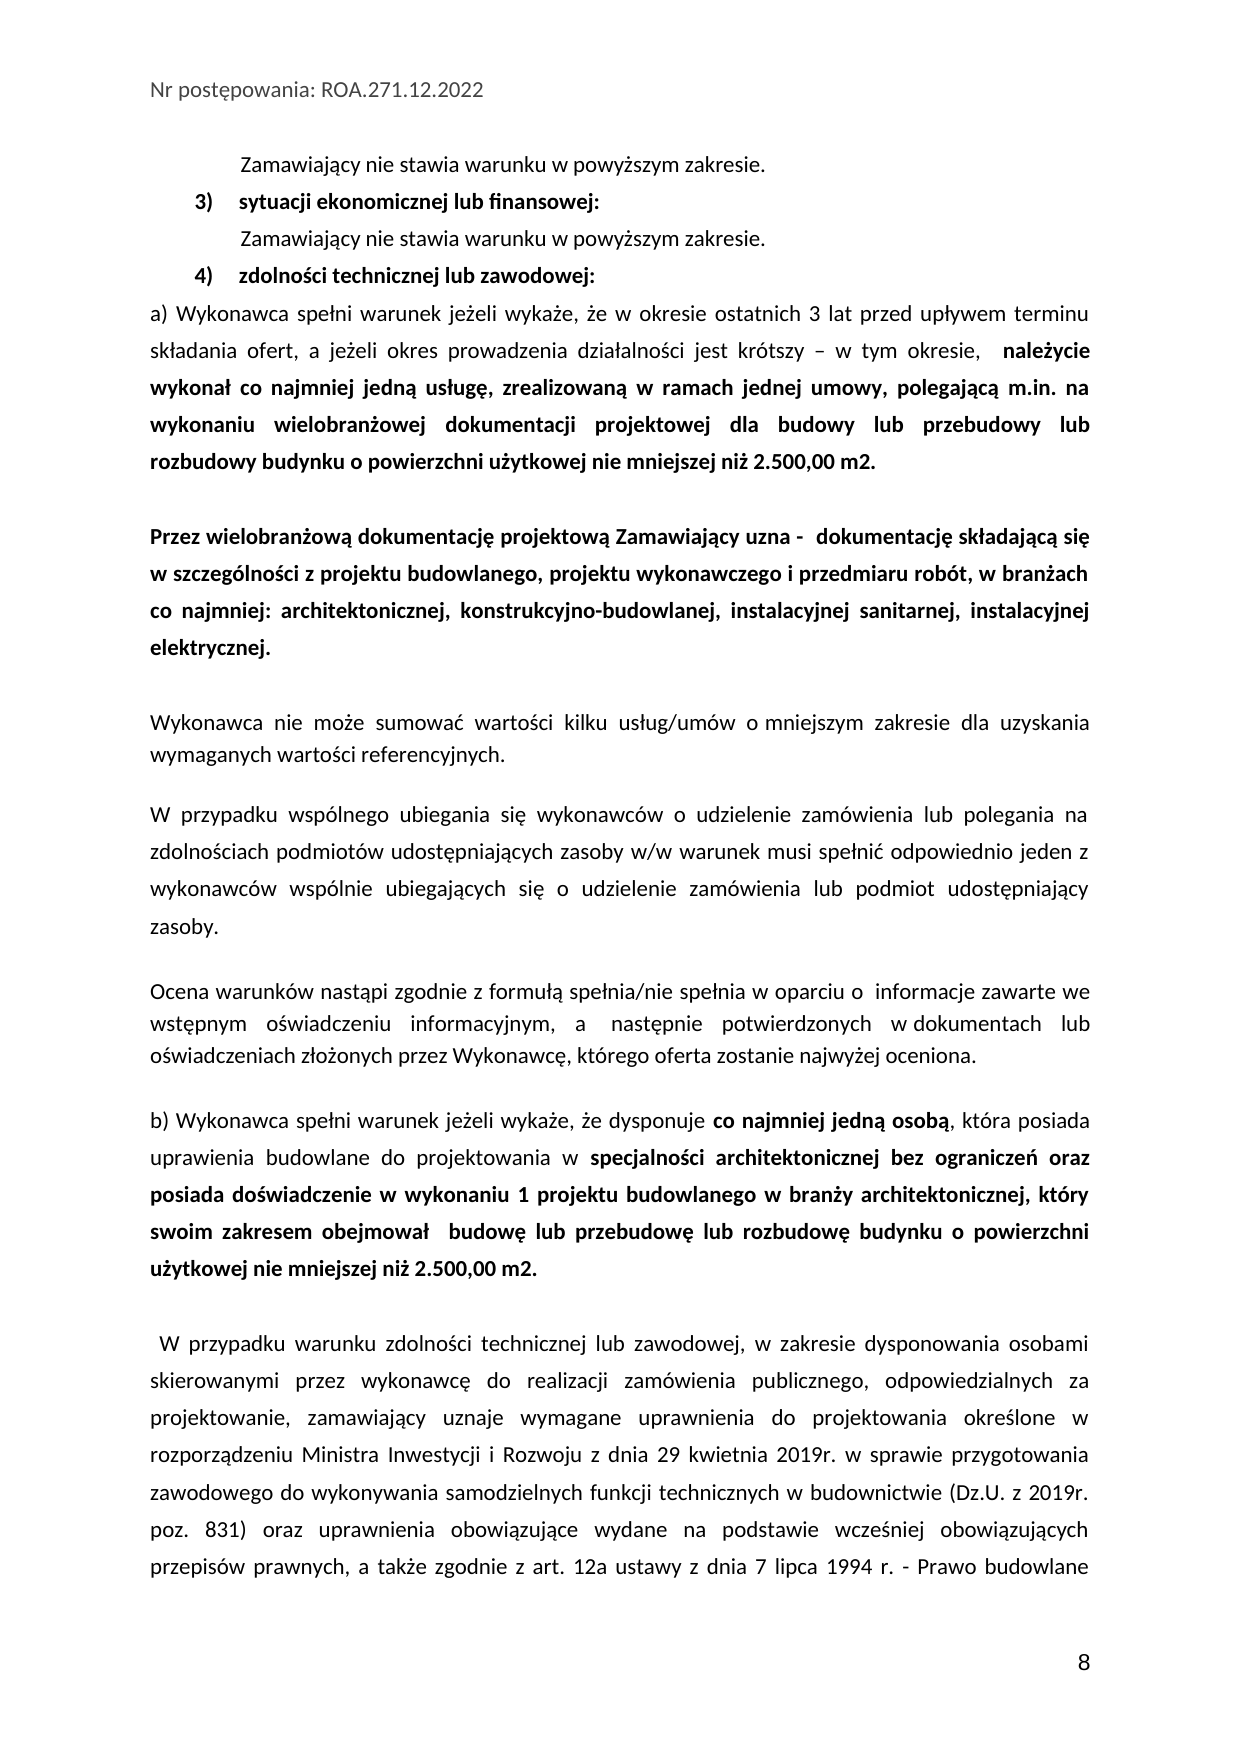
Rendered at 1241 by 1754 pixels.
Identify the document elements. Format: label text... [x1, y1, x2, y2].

text Ocena warunków nastąpi zgodnie z formułą spełnia/nie spełnia w oparciu o informacje zawarte we wstępnym oświadczeniu informacyjnym, a następnie potwierdzonych w dokumentach lub oświadczeniach złożonych przez Wykonawcę, którego oferta zostanie najwyżej oceniona. [150, 977, 1090, 1069]
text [240, 224, 1088, 252]
text Przez wielobranżową dokumentację projektową Zamawiający uzna - dokumentację składającą się w szczególności z projektu budowlanego, projektu wykonawczego i przedmiaru robót, w branżach co najmniej: architektonicznej, konstrukcyjno-budowlanej, instalacyjnej sanitarnej, instalacyjnej elektrycznej. [150, 522, 1090, 661]
text b) Wykonawca spełni warunek jeżeli wykaże, że dysponuje co najmniej jedną osobą, która posiada uprawienia budowlane do projektowania w specjalności architektonicznej bez ograniczeń oraz posiada doświadczenie w wykonaniu 1 projektu budowlanego w branży architektonicznej, który swoim zakresem obejmował budowę lub przebudowę lub rozbudowę budynku o powierzchni użytkowej nie mniejszej niż 2.500,00 m2. [150, 1106, 1090, 1282]
text W przypadku wspólnego ubiegania się wykonawców o udzielenie zamówienia lub polegania na zdolnościach podmiotów udostępniających zasoby w/w warunek musi spełnić odpowiednio jeden z wykonawców wspólnie ubiegających się o udzielenie zamówienia lub podmiot udostępniający zasoby. [150, 800, 1090, 940]
text a) Wykonawca spełni warunek jeżeli wykaże, że w okresie ostatnich 3 lat przed upływem terminu składania ofert, a jeżeli okres prowadzenia działalności jest krótszy – w tym okresie, należycie wykonał co najmniej jedną usługę, zrealizowaną w ramach jednej umowy, polegającą m.in. na wykonaniu wielobranżowej dokumentacji projektowej dla budowy lub przebudowy lub rozbudowy budynku o powierzchni użytkowej nie mniejszej niż 2.500,00 m2. [150, 299, 1090, 476]
list sytuacji ekonomicznej lub finansowej: [194, 187, 1088, 215]
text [150, 1329, 1090, 1580]
text Wykonawca nie może sumować wartości kilku usług/umów o mniejszym zakresie dla uzyskania wymaganych wartości referencyjnych. [150, 708, 1090, 768]
list zdolności technicznej lub zawodowej: [194, 262, 1088, 289]
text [240, 150, 1088, 178]
